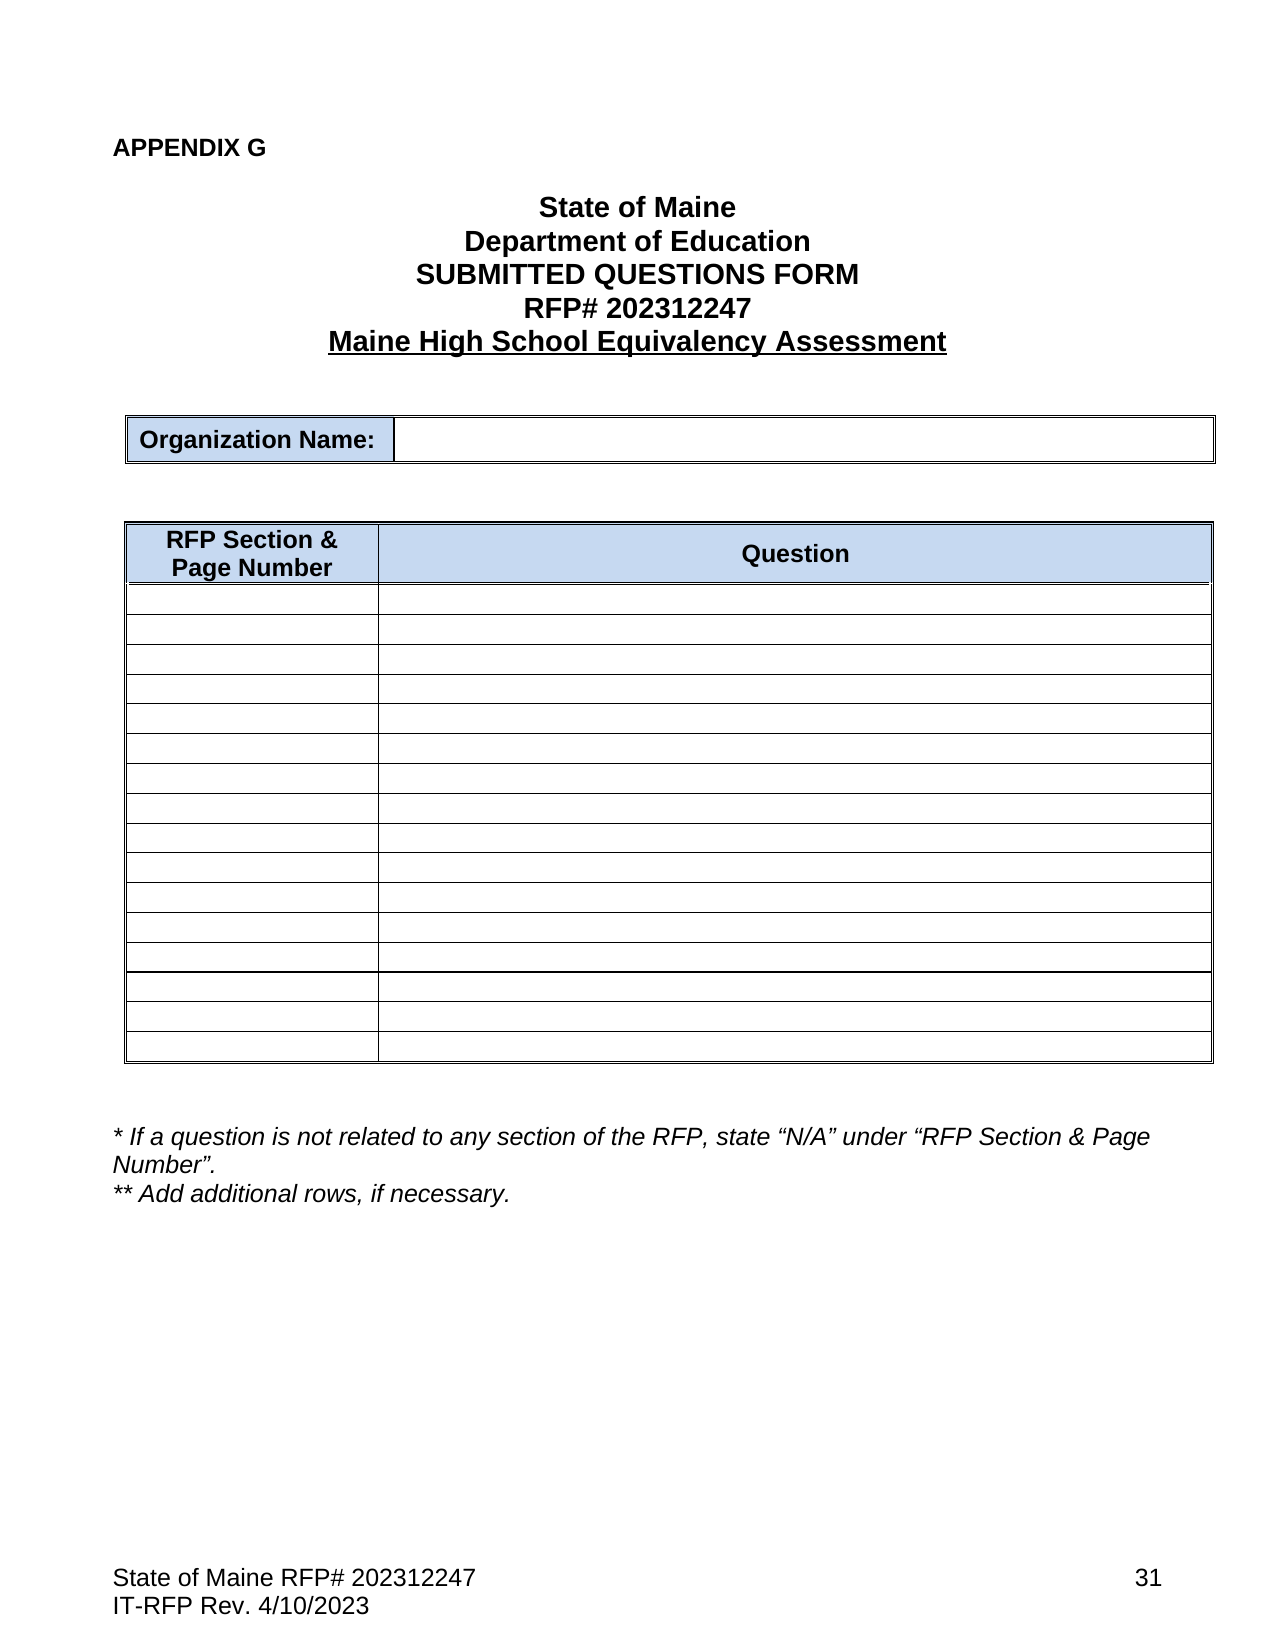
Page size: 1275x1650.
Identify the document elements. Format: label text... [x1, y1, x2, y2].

table_header [395, 418, 1213, 461]
table_header Question [379, 525, 1211, 582]
table_cell [127, 675, 378, 703]
table_cell [379, 883, 1211, 912]
table_cell [379, 1032, 1211, 1061]
table_cell [125, 582, 378, 614]
table_cell [379, 764, 1211, 793]
text SUBMITTED QUESTIONS FORM [112, 257, 1162, 291]
table_cell [379, 943, 1211, 971]
table_cell [127, 824, 378, 852]
table_cell [127, 943, 378, 971]
table_cell [379, 973, 1211, 1001]
table_cell [127, 764, 378, 793]
table_cell [127, 853, 378, 882]
table_cell [379, 675, 1211, 703]
table_cell [127, 794, 378, 822]
table_cell [379, 824, 1211, 852]
table_cell [127, 1002, 378, 1031]
text * If a question is not related to any section of the RFP, state “N/A” under “RFP Section & Page Number”. [112, 1121, 1200, 1179]
table_header Organization Name: [128, 418, 393, 461]
table_cell [379, 913, 1211, 942]
table_cell [127, 1032, 378, 1061]
table_cell [127, 645, 378, 673]
table_cell [379, 794, 1211, 822]
table_cell [379, 853, 1211, 882]
table_cell [127, 734, 378, 763]
table_cell [379, 615, 1211, 644]
text Maine High School Equivalency Assessment [112, 324, 1162, 358]
table_cell [127, 883, 378, 912]
text APPENDIX G [112, 132, 1162, 161]
table_cell [127, 704, 378, 733]
table_cell [379, 1002, 1211, 1031]
table_cell [127, 973, 378, 1001]
table_cell [127, 615, 378, 644]
table_cell [127, 913, 378, 942]
text RFP# 202312247 [112, 291, 1162, 324]
table_cell [379, 734, 1211, 763]
table_header RFP Section & Page Number [127, 525, 378, 582]
text Department of Education [112, 223, 1162, 257]
table_cell [379, 704, 1211, 733]
text State of Maine [112, 190, 1162, 223]
table_cell [379, 645, 1211, 673]
text ** Add additional rows, if necessary. [112, 1179, 1162, 1208]
table_cell [379, 582, 1213, 614]
